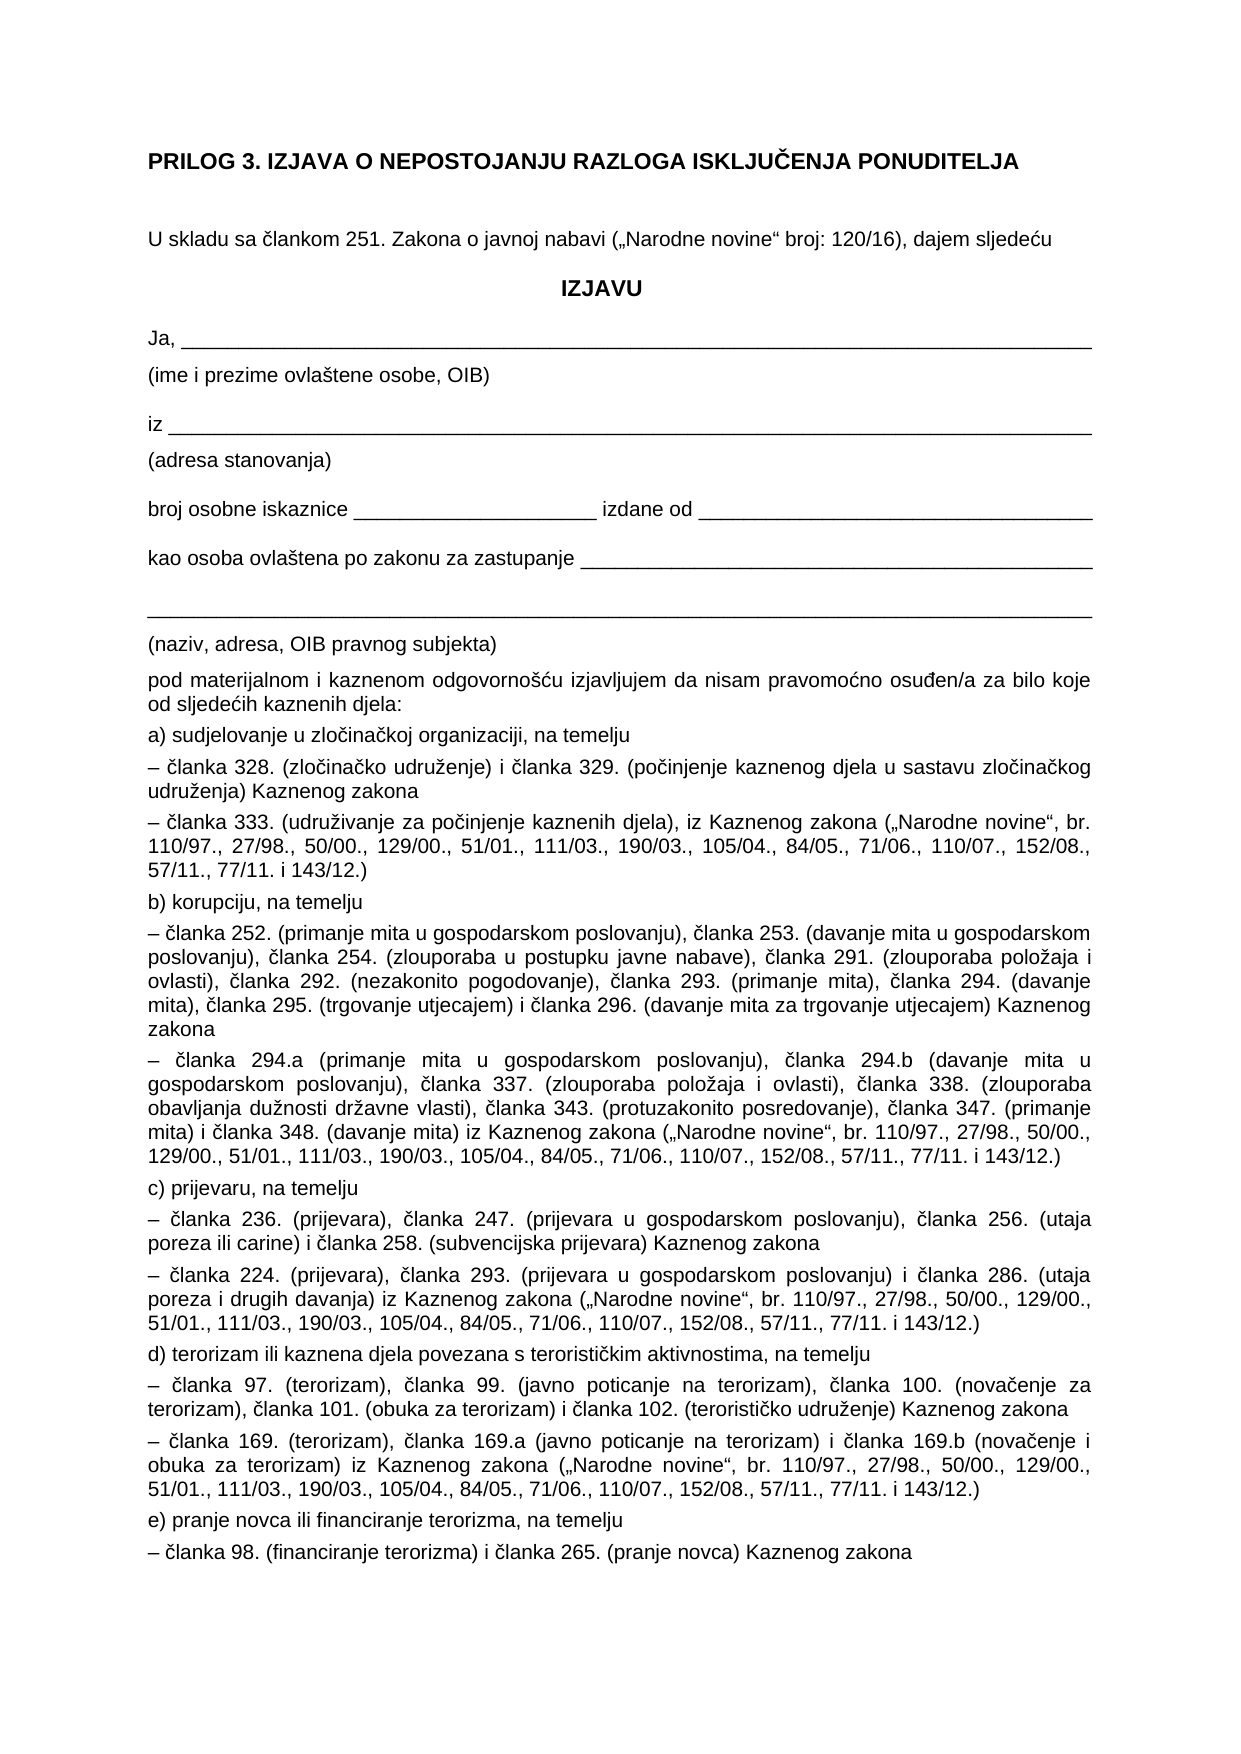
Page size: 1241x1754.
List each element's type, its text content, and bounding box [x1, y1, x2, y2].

text pod materijalnom i kaznenom odgovornošću izjavljujem da nisam pravomoćno osuđen/a za bilo koje od sljedećih kaznenih djela: [148, 668, 1092, 716]
text (adresa stanovanja) [148, 448, 1092, 472]
text – članka 252. (primanje mita u gospodarskom poslovanju), članka 253. (davanje mita u gospodarskom poslovanju), članka 254. (zlouporaba u postupku javne nabave), članka 291. (zlouporaba položaja i ovlasti), članka 292. (nezakonito pogodovanje), članka 293. (primanje mita), članka 294. (davanje mita), članka 295. (trgovanje utjecajem) i članka 296. (davanje mita za trgovanje utjecajem) Kaznenog zakona [148, 921, 1092, 1041]
text broj osobne iskaznice _____________________ izdane od [148, 497, 1092, 521]
text iz [148, 411, 1092, 435]
text – članka 98. (financiranje terorizma) i članka 265. (pranje novca) Kaznenog zakona [148, 1539, 1092, 1563]
text b) korupciju, na temelju [148, 889, 1092, 913]
text c) prijevaru, na temelju [148, 1176, 1092, 1199]
text kao osoba ovlaštena po zakonu za zastupanje [148, 546, 1092, 570]
text a) sudjelovanje u zločinačkoj organizaciji, na temelju [148, 723, 1092, 747]
text – članka 294.a (primanje mita u gospodarskom poslovanju), članka 294.b (davanje mita u gospodarskom poslovanju), članka 337. (zlouporaba položaja i ovlasti), članka 338. (zlouporaba obavljanja dužnosti državne vlasti), članka 343. (protuzakonito posredovanje), članka 347. (primanje mita) i članka 348. (davanje mita) iz Kaznenog zakona („Narodne novine“, br. 110/97., 27/98., 50/00., 129/00., 51/01., 111/03., 190/03., 105/04., 84/05., 71/06., 110/07., 152/08., 57/11., 77/11. i 143/12.) [148, 1048, 1092, 1168]
text – članka 97. (terorizam), članka 99. (javno poticanje na terorizam), članka 100. (novačenje za terorizam), članka 101. (obuka za terorizam) i članka 102. (terorističko udruženje) Kaznenog zakona [148, 1373, 1092, 1421]
text – članka 328. (zločinačko udruženje) i članka 329. (počinjenje kaznenog djela u sastavu zločinačkog udruženja) Kaznenog zakona [148, 755, 1092, 803]
text – članka 236. (prijevara), članka 247. (prijevara u gospodarskom poslovanju), članka 256. (utaja poreza ili carine) i članka 258. (subvencijska prijevara) Kaznenog zakona [148, 1207, 1092, 1255]
text U skladu sa člankom 251. Zakona o javnoj nabavi („Narodne novine“ broj: 120/16), dajem sljedeću [148, 227, 1092, 251]
text d) terorizam ili kaznena djela povezana s terorističkim aktivnostima, na temelju [148, 1342, 1092, 1366]
text – članka 169. (terorizam), članka 169.a (javno poticanje na terorizam) i članka 169.b (novačenje i obuka za terorizam) iz Kaznenog zakona („Narodne novine“, br. 110/97., 27/98., 50/00., 129/00., 51/01., 111/03., 190/03., 105/04., 84/05., 71/06., 110/07., 152/08., 57/11., 77/11. i 143/12.) [148, 1429, 1092, 1501]
text PRILOG 3. IZJAVA O NEPOSTOJANJU RAZLOGA ISKLJUČENJA PONUDITELJA [148, 148, 1092, 174]
text – članka 224. (prijevara), članka 293. (prijevara u gospodarskom poslovanju) i članka 286. (utaja poreza i drugih davanja) iz Kaznenog zakona („Narodne novine“, br. 110/97., 27/98., 50/00., 129/00., 51/01., 111/03., 190/03., 105/04., 84/05., 71/06., 110/07., 152/08., 57/11., 77/11. i 143/12.) [148, 1262, 1092, 1334]
text e) pranje novca ili financiranje terorizma, na temelju [148, 1508, 1092, 1532]
text Ja, [148, 326, 1092, 350]
text (ime i prezime ovlaštene osobe, OIB) [148, 362, 1092, 386]
text – članka 333. (udruživanje za počinjenje kaznenih djela), iz Kaznenog zakona („Narodne novine“, br. 110/97., 27/98., 50/00., 129/00., 51/01., 111/03., 190/03., 105/04., 84/05., 71/06., 110/07., 152/08., 57/11., 77/11. i 143/12.) [148, 810, 1092, 882]
text IZJAVU [516, 275, 1092, 301]
text (naziv, adresa, OIB pravnog subjekta) [148, 631, 1092, 655]
